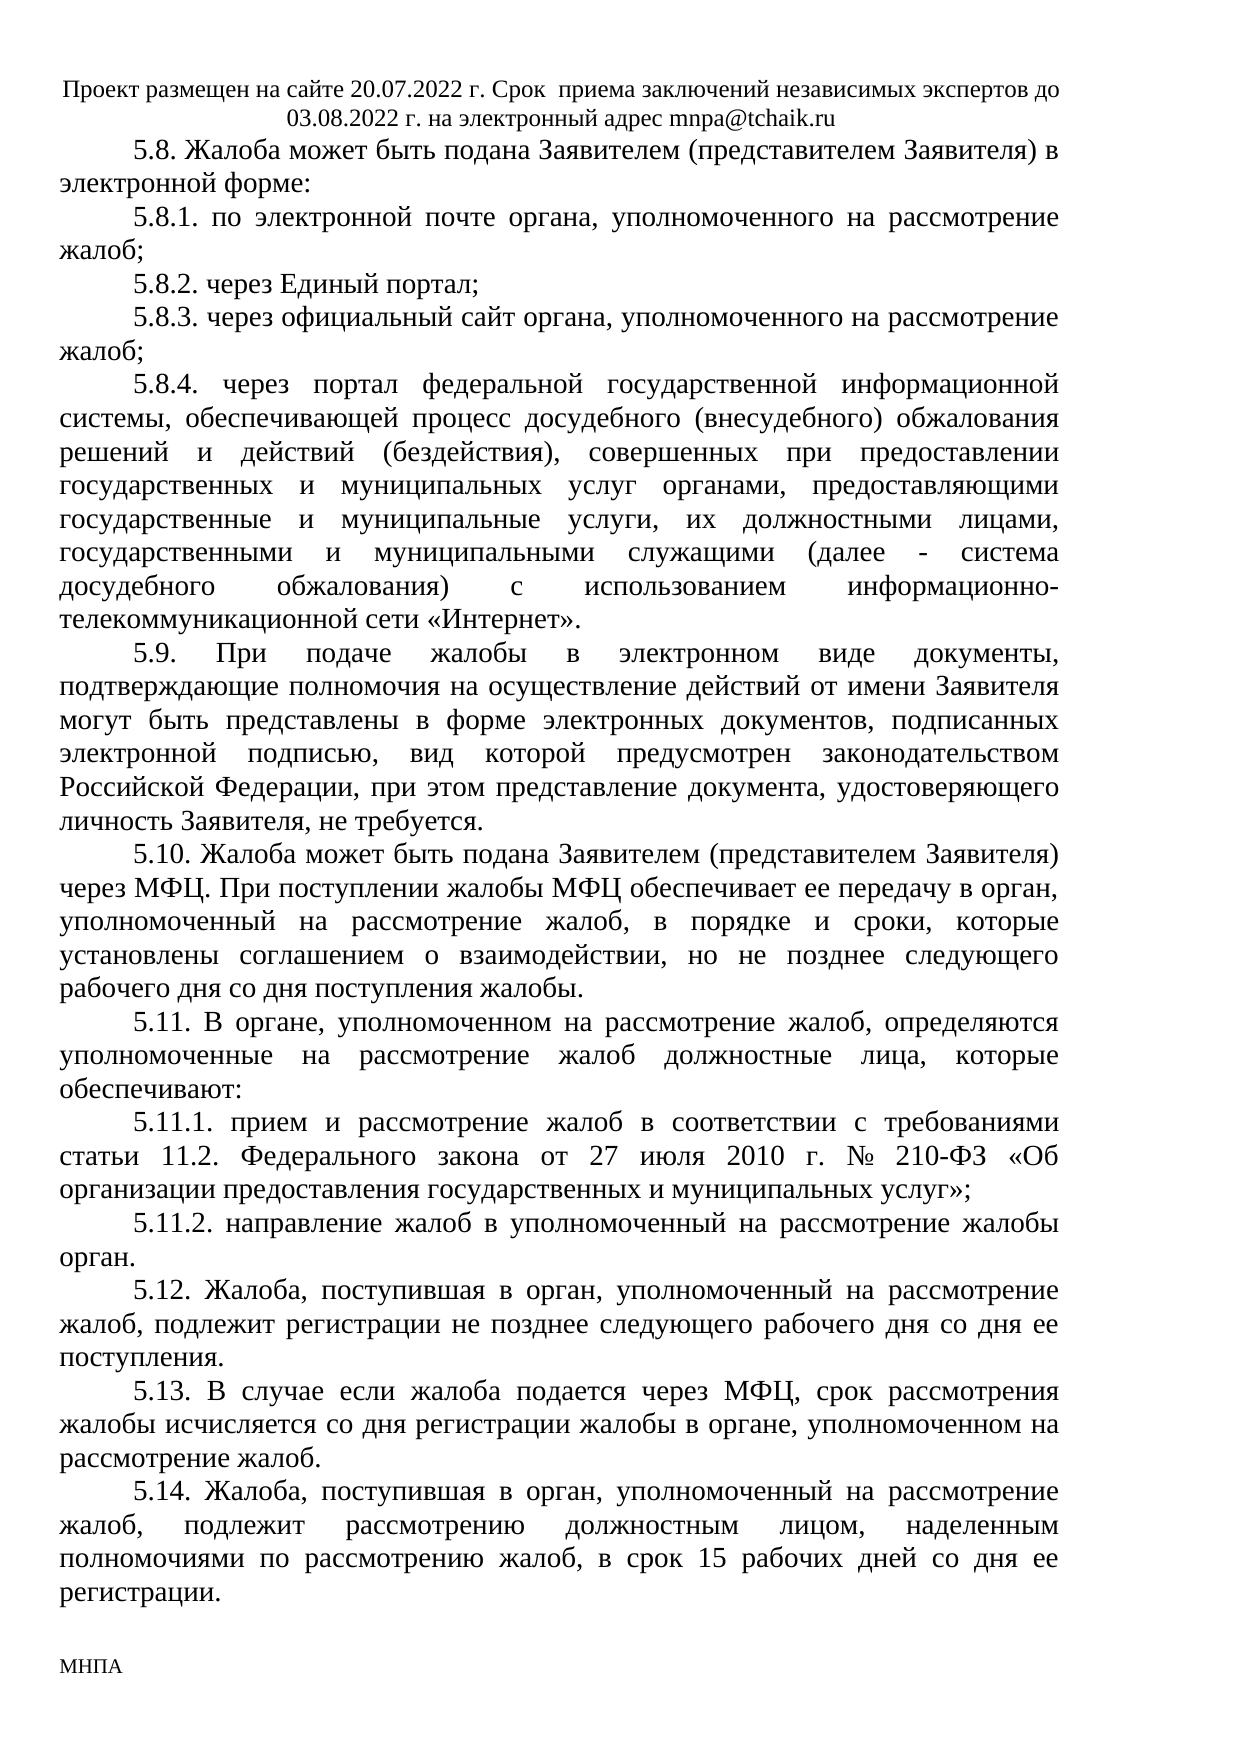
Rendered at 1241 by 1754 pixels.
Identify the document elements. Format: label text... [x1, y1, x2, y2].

text 5.14. Жалоба, поступившая в орган, уполномоченный на рассмотрение жалоб, подлежит рассмотрению должностным лицом, наделенным полномочиями по рассмотрению жалоб, в срок 15 рабочих дней со дня ее регистрации. [59, 1473, 1060, 1608]
text 5.11.2. направление жалоб в уполномоченный на рассмотрение жалобы орган. [59, 1205, 1060, 1272]
text 5.11. В органе, уполномоченном на рассмотрение жалоб, определяются уполномоченные на рассмотрение жалоб должностные лица, которые обеспечивают: [59, 1004, 1060, 1104]
text 5.9. При подаче жалобы в электронном виде документы, подтверждающие полномочия на осуществление действий от имени Заявителя могут быть представлены в форме электронных документов, подписанных электронной подписью, вид которой предусмотрен законодательством Российской Федерации, при этом представление документа, удостоверяющего личность Заявителя, не требуется. [59, 635, 1060, 836]
text 5.8.3. через официальный сайт органа, уполномоченного на рассмотрение жалоб; [59, 299, 1060, 367]
text 5.12. Жалоба, поступившая в орган, уполномоченный на рассмотрение жалоб, подлежит регистрации не позднее следующего рабочего дня со дня ее поступления. [59, 1272, 1060, 1373]
text 5.8.4. через портал федеральной государственной информационной системы, обеспечивающей процесс досудебного (внесудебного) обжалования решений и действий (бездействия), совершенных при предоставлении государственных и муниципальных услуг органами, предоставляющими государственные и муниципальные услуги, их должностными лицами, государственными и муниципальными служащими (далее - система досудебного обжалования) с использованием информационно-телекоммуникационной сети «Интернет». [59, 367, 1060, 635]
text 5.13. В случае если жалоба подается через МФЦ, срок рассмотрения жалобы исчисляется со дня регистрации жалобы в органе, уполномоченном на рассмотрение жалоб. [59, 1373, 1060, 1473]
text 5.8. Жалоба может быть подана Заявителем (представителем Заявителя) в электронной форме: [59, 132, 1060, 199]
text 5.8.2. через Единый портал; [59, 266, 1060, 299]
text 5.8.1. по электронной почте органа, уполномоченного на рассмотрение жалоб; [59, 199, 1060, 266]
text 5.10. Жалоба может быть подана Заявителем (представителем Заявителя) через МФЦ. При поступлении жалобы МФЦ обеспечивает ее передачу в орган, уполномоченный на рассмотрение жалоб, в порядке и сроки, которые установлены соглашением о взаимодействии, но не позднее следующего рабочего дня со дня поступления жалобы. [59, 836, 1060, 1004]
text 5.11.1. прием и рассмотрение жалоб в соответствии с требованиями статьи 11.2. Федерального закона от 27 июля 2010 г. № 210-ФЗ «Об организации предоставления государственных и муниципальных услуг»; [59, 1104, 1060, 1205]
